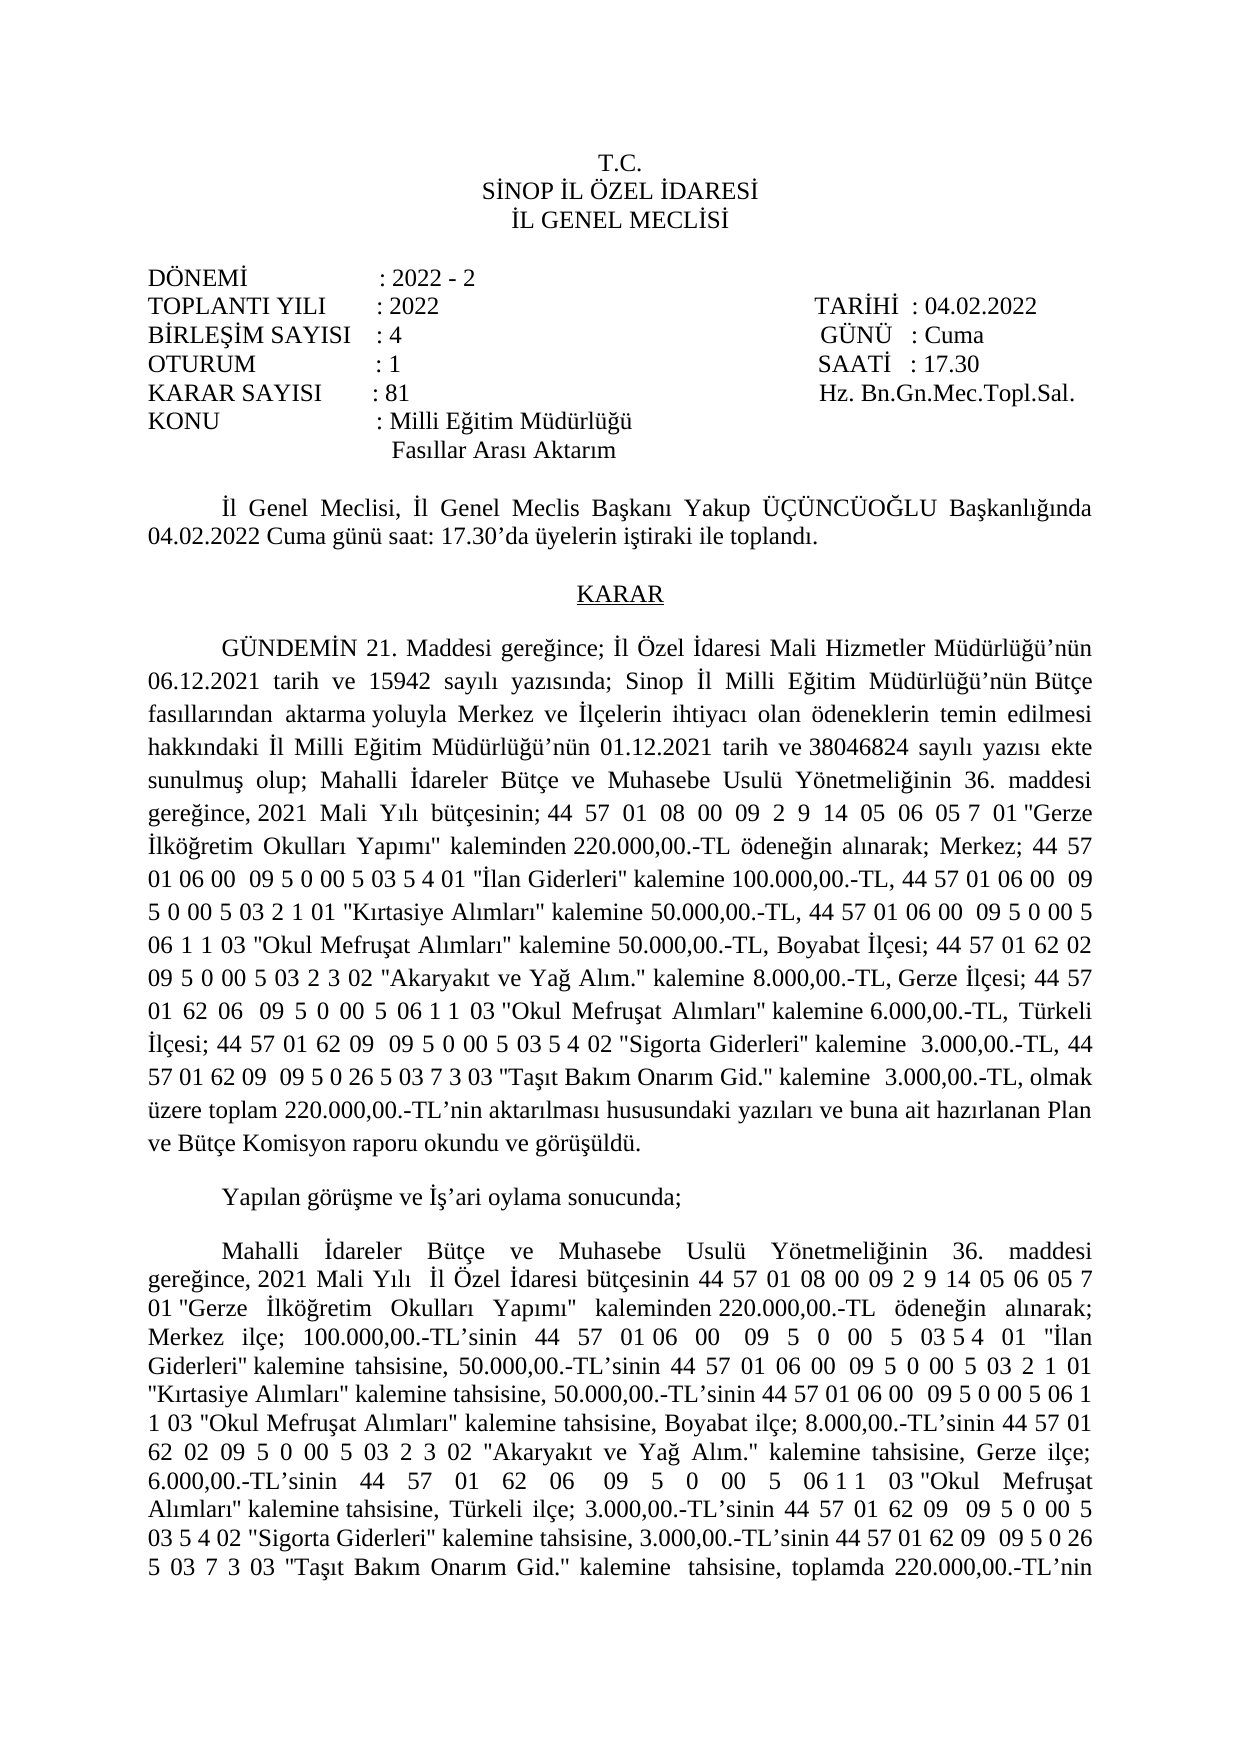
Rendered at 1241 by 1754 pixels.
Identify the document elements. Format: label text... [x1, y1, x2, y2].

text Yapılan görüşme ve İş’ari oylama sonucunda; [148, 1182, 1093, 1211]
text KONU : Milli Eğitim Müdürlüğü Fasıllar Arası Aktarım [148, 406, 1093, 464]
text SİNOP İL ÖZEL İDARESİ [148, 176, 1093, 205]
text T.C. [148, 148, 1093, 176]
text TOPLANTI YILI : 2022 TARİHİ : 04.02.2022 [148, 291, 1093, 320]
text GÜNDEMİN 21. Maddesi gereğince; İl Özel İdaresi Mali Hizmetler Müdürlüğü’nün 06.12.2021 tarih ve 15942 sayılı yazısında; Sinop İl Milli Eğitim Müdürlüğü’nün Bütçe fasıllarından aktarma yoluyla Merkez ve İlçelerin ihtiyacı olan ödeneklerin temin edilmesi hakkındaki İl Milli Eğitim Müdürlüğü’nün 01.12.2021 tarih ve 38046824 sayılı yazısı ekte sunulmuş olup; Mahalli İdareler Bütçe ve Muhasebe Usulü Yönetmeliğinin 36. maddesi gereğince, 2021 Mali Yılı bütçesinin; 44 57 01 08 00 09 2 9 14 05 06 05 7 01 ''Gerze İlköğretim Okulları Yapımı'' kaleminden 220.000,00.-TL ödeneğin alınarak; Merkez; 44 57 01 06 00 09 5 0 00 5 03 5 4 01 ''İlan Giderleri'' kalemine 100.000,00.-TL, 44 57 01 06 00 09 5 0 00 5 03 2 1 01 ''Kırtasiye Alımları'' kalemine 50.000,00.-TL, 44 57 01 06 00 09 5 0 00 5 06 1 1 03 ''Okul Mefruşat Alımları'' kalemine 50.000,00.-TL, Boyabat İlçesi; 44 57 01 62 02 09 5 0 00 5 03 2 3 02 ''Akaryakıt ve Yağ Alım.'' kalemine 8.000,00.-TL, Gerze İlçesi; 44 57 01 62 06 09 5 0 00 5 06 1 1 03 "Okul Mefruşat Alımları'' kalemine 6.000,00.-TL, Türkeli İlçesi; 44 57 01 62 09 09 5 0 00 5 03 5 4 02 "Sigorta Giderleri'' kalemine 3.000,00.-TL, 44 57 01 62 09 09 5 0 26 5 03 7 3 03 ''Taşıt Bakım Onarım Gid.'' kalemine 3.000,00.-TL, olmak üzere toplam 220.000,00.-TL’nin aktarılması hususundaki yazıları ve buna ait hazırlanan Plan ve Bütçe Komisyon raporu okundu ve görüşüldü. [148, 633, 1093, 1157]
text OTURUM : 1 SAATİ : 17.30 [148, 349, 1093, 378]
text İL GENEL MECLİSİ [148, 205, 1093, 234]
text KARAR SAYISI : 81 Hz. Bn.Gn.Mec.Topl.Sal. [148, 378, 1093, 406]
text KARAR [148, 579, 1093, 608]
text BİRLEŞİM SAYISI : 4 GÜNÜ : Cuma [148, 320, 1093, 349]
text DÖNEMİ : 2022 - 2 [148, 263, 1093, 291]
text İl Genel Meclisi, İl Genel Meclis Başkanı Yakup ÜÇÜNCÜOĞLU Başkanlığında 04.02.2022 Cuma günü saat: 17.30’da üyelerin iştiraki ile toplandı. [148, 493, 1093, 550]
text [148, 1236, 1093, 1581]
